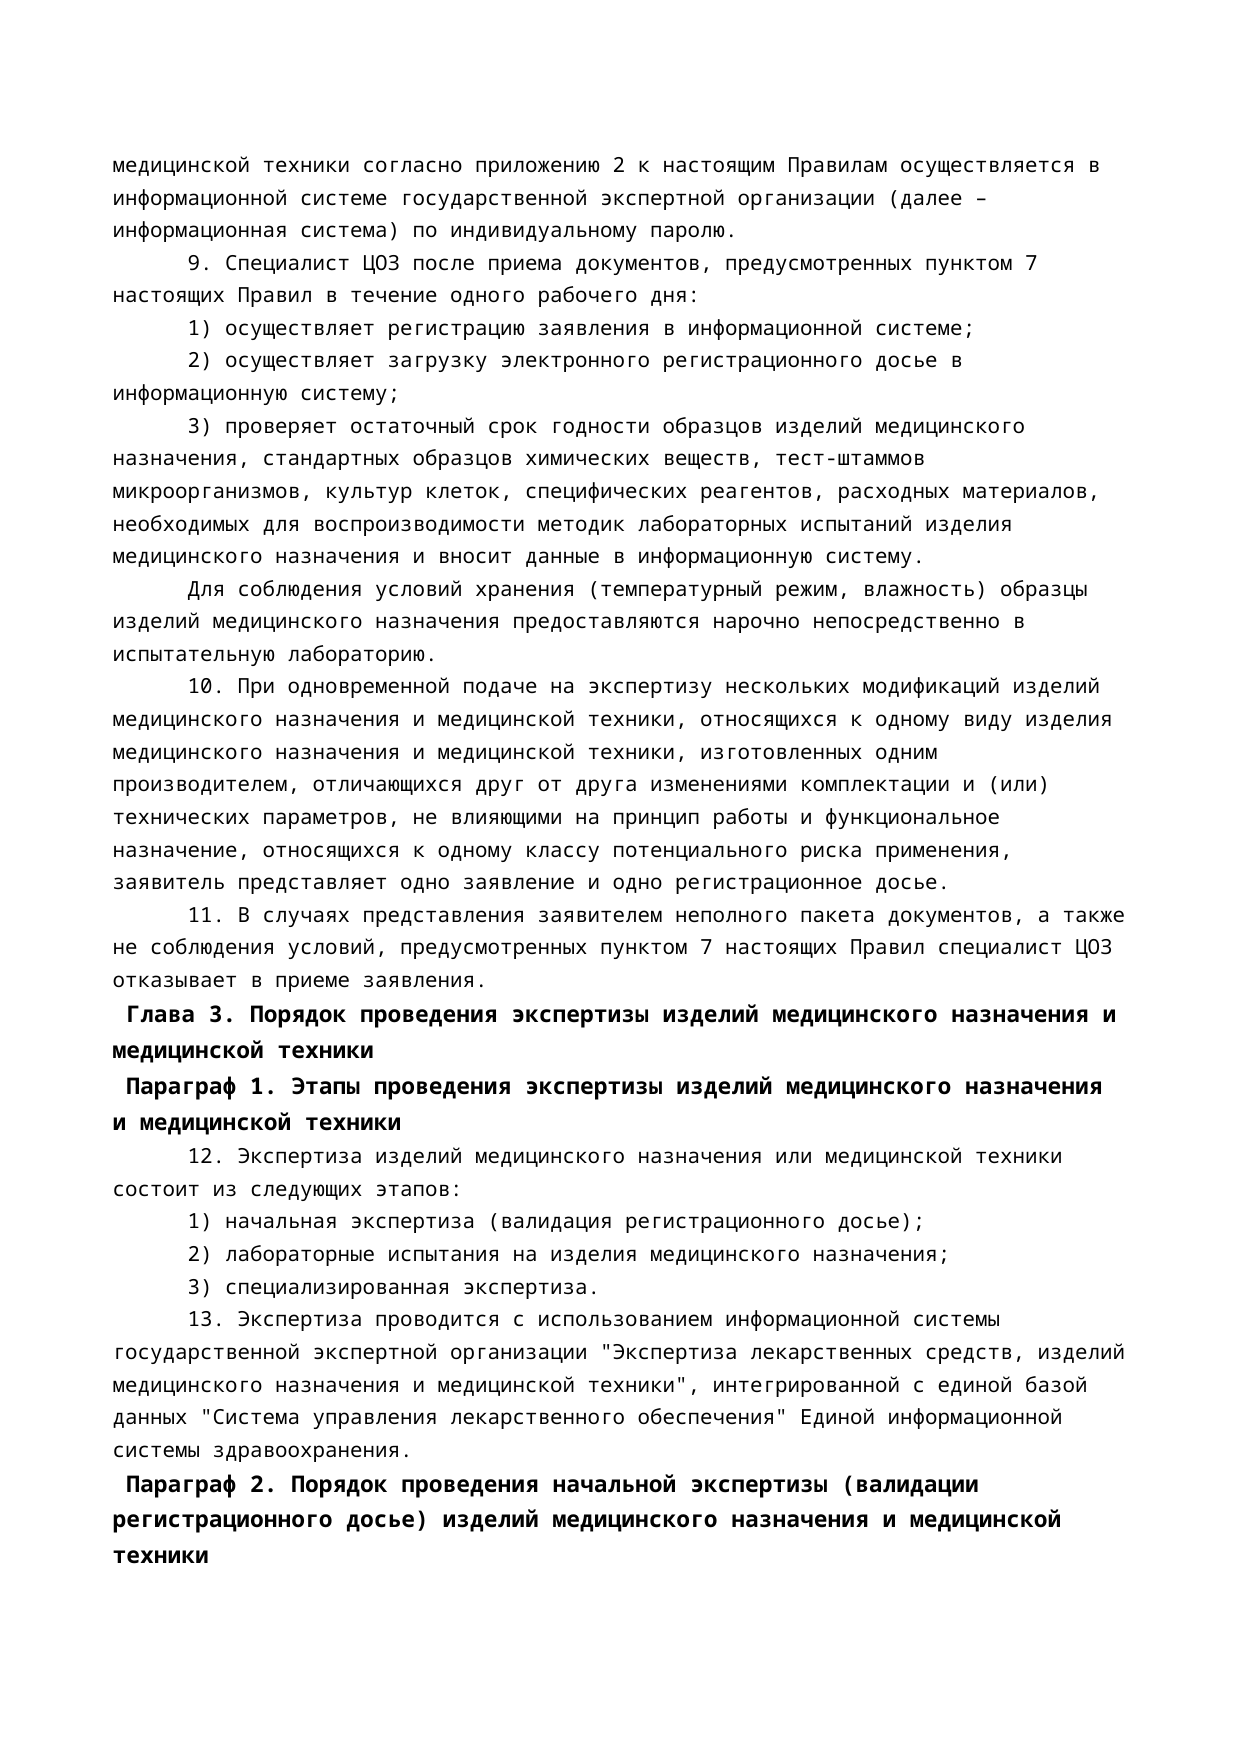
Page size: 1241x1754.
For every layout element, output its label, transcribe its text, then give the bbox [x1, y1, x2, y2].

text 3) специализированная экспертиза. [112, 1272, 1128, 1300]
text 10. При одновременной подаче на экспертизу нескольких модификаций изделий медицинского назначения и медицинской техники, относящихся к одному виду изделия медицинского назначения и медицинской техники, изготовленных одним производителем, отличающихся друг от друга изменениями комплектации и (или) технических параметров, не влияющими на принцип работы и функциональное назначение, относящихся к одному классу потенциального риска применения, заявитель представляет одно заявление и одно регистрационное досье. [112, 672, 1128, 896]
text Параграф 1. Этапы проведения экспертизы изделий медицинского назначения и медицинской техники [112, 1069, 1128, 1137]
text Глава 3. Порядок проведения экспертизы изделий медицинского назначения и медицинской техники [112, 998, 1128, 1065]
text 9. Специалист ЦОЗ после приема документов, предусмотренных пунктом 7 настоящих Правил в течение одного рабочего дня: [112, 248, 1128, 309]
text 1) начальная экспертиза (валидация регистрационного досье); [112, 1207, 1128, 1235]
text Параграф 2. Порядок проведения начальной экспертизы (валидации регистрационного досье) изделий медицинского назначения и медицинской техники [112, 1467, 1128, 1571]
text 3) проверяет остаточный срок годности образцов изделий медицинского назначения, стандартных образцов химических веществ, тест-штаммов микроорганизмов, культур клеток, специфических реагентов, расходных материалов, необходимых для воспроизводимости методик лабораторных испытаний изделия медицинского назначения и вносит данные в информационную систему. [112, 411, 1128, 570]
text 1) осуществляет регистрацию заявления в информационной системе; [112, 313, 1128, 341]
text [112, 150, 1128, 244]
text 2) лабораторные испытания на изделия медицинского назначения; [112, 1239, 1128, 1268]
text 13. Экспертиза проводится с использованием информационной системы государственной экспертной организации "Экспертиза лекарственных средств, изделий медицинского назначения и медицинской техники", интегрированной с единой базой данных "Система управления лекарственного обеспечения" Единой информационной системы здравоохранения. [112, 1304, 1128, 1463]
text 2) осуществляет загрузку электронного регистрационного досье в информационную систему; [112, 346, 1128, 407]
text 12. Экспертиза изделий медицинского назначения или медицинской техники состоит из следующих этапов: [112, 1141, 1128, 1202]
text Для соблюдения условий хранения (температурный режим, влажность) образцы изделий медицинского назначения предоставляются нарочно непосредственно в испытательную лабораторию. [112, 574, 1128, 667]
text 11. В случаях представления заявителем неполного пакета документов, а также не соблюдения условий, предусмотренных пунктом 7 настоящих Правил специалист ЦОЗ отказывает в приеме заявления. [112, 900, 1128, 993]
